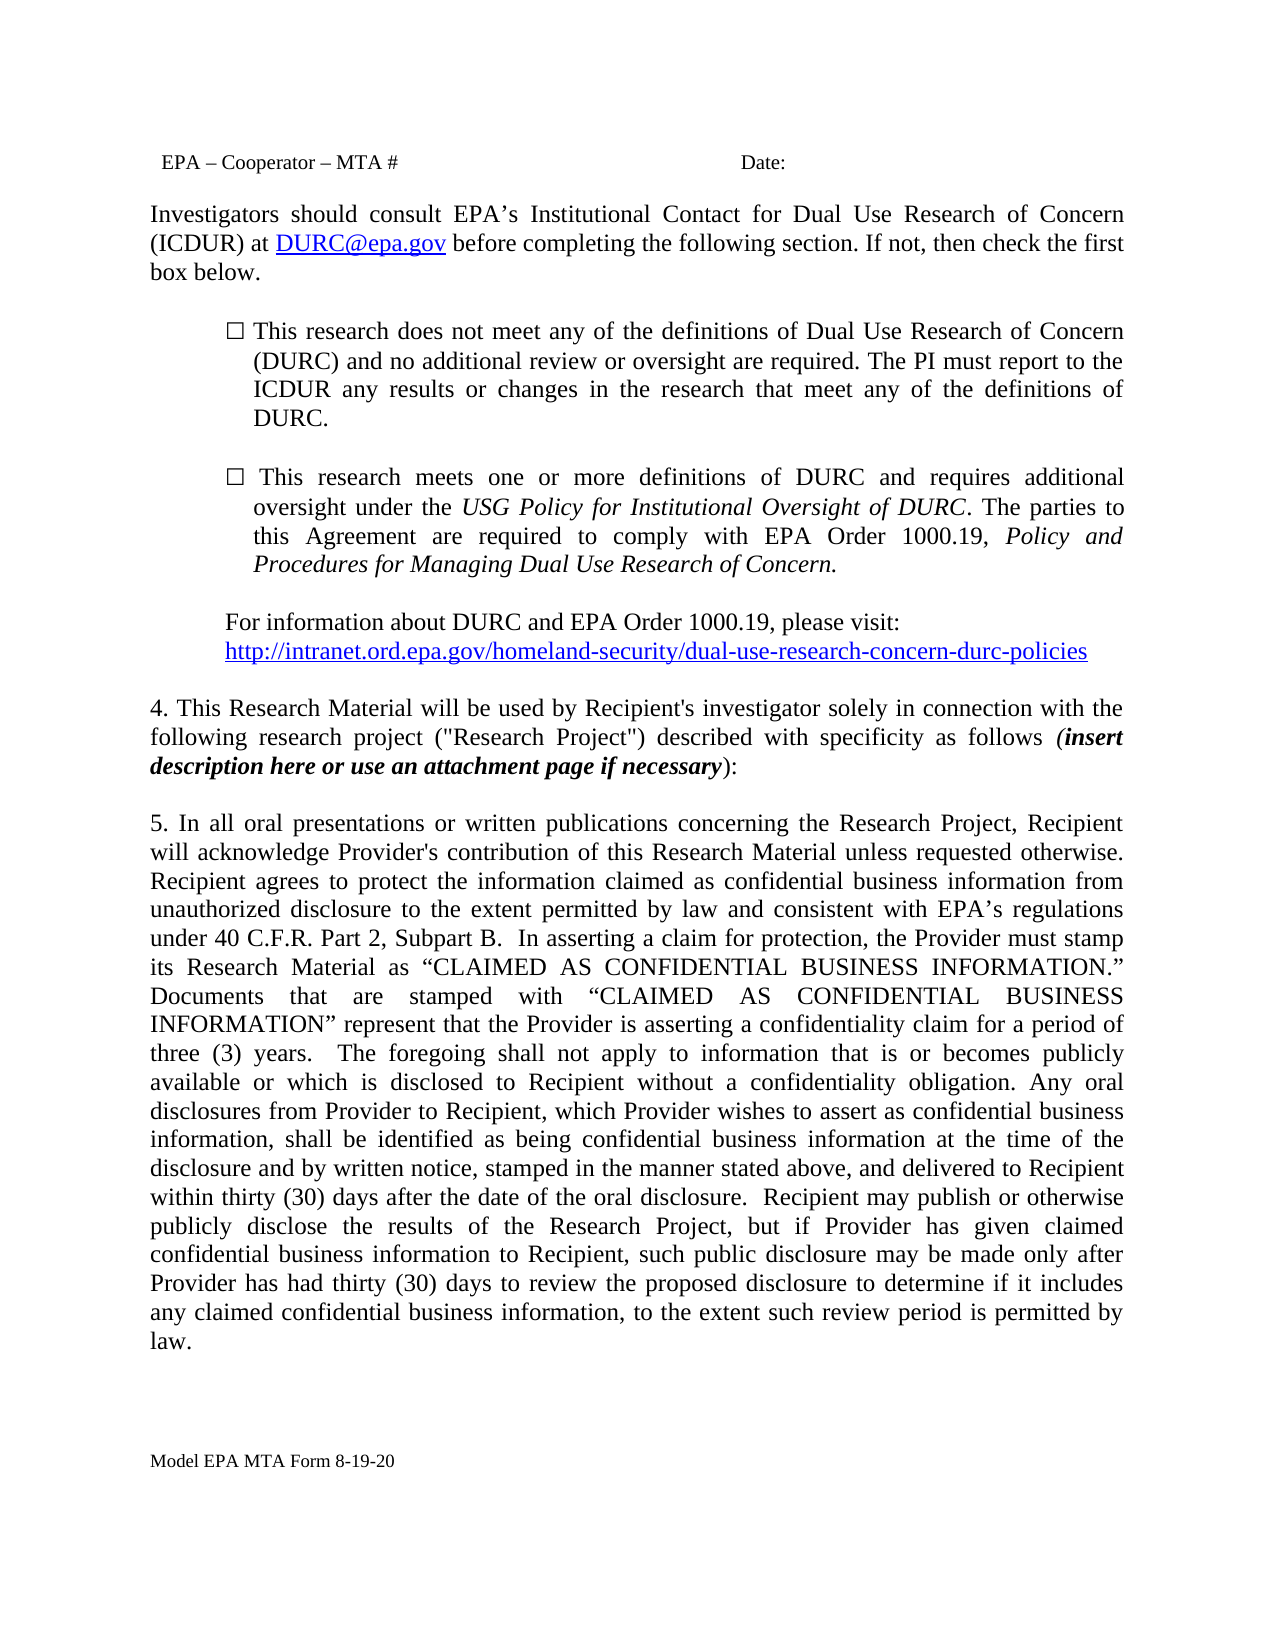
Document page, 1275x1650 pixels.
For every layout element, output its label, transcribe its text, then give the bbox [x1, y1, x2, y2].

text 5. In all oral presentations or written publications concerning the Research Project, Recipient will acknowledge Provider's contribution of this Research Material unless requested otherwise. Recipient agrees to protect the information claimed as confidential business information from unauthorized disclosure to the extent permitted by law and consistent with EPA’s regulations under 40 C.F.R. Part 2, Subpart B. In asserting a claim for protection, the Provider must stamp its Research Material as “CLAIMED AS CONFIDENTIAL BUSINESS INFORMATION.” Documents that are stamped with “CLAIMED AS CONFIDENTIAL BUSINESS INFORMATION” represent that the Provider is asserting a confidentiality claim for a period of three (3) years. The foregoing shall not apply to information that is or becomes publicly available or which is disclosed to Recipient without a confidentiality obligation. Any oral disclosures from Provider to Recipient, which Provider wishes to assert as confidential business information, shall be identified as being confidential business information at the time of the disclosure and by written notice, stamped in the manner stated above, and delivered to Recipient within thirty (30) days after the date of the oral disclosure. Recipient may publish or otherwise publicly disclose the results of the Research Project, but if Provider has given claimed confidential business information to Recipient, such public disclosure may be made only after Provider has had thirty (30) days to review the proposed disclosure to determine if it includes any claimed confidential business information, to the extent such review period is permitted by law. [150, 808, 1125, 1354]
text http://intranet.ord.epa.gov/homeland-security/dual-use-research-concern-durc-policies [225, 636, 1125, 664]
text 4. This Research Material will be used by Recipient's investigator solely in connection with the following research project ("Research Project") described with specificity as follows (insert description here or use an attachment page if necessary): [150, 693, 1125, 779]
text This research meets one or more definitions of DURC and requires additional oversight under the USG Policy for Institutional Oversight of DURC. The parties to this Agreement are required to comply with EPA Order 1000.19, Policy and Procedures for Managing Dual Use Research of Concern. [225, 461, 1125, 578]
text This research does not meet any of the definitions of Dual Use Research of Concern (DURC) and no additional review or oversight are required. The PI must report to the ICDUR any results or changes in the research that meet any of the definitions of DURC. [225, 314, 1125, 432]
text For information about DURC and EPA Order 1000.19, please visit: [225, 607, 1125, 636]
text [150, 199, 1125, 286]
